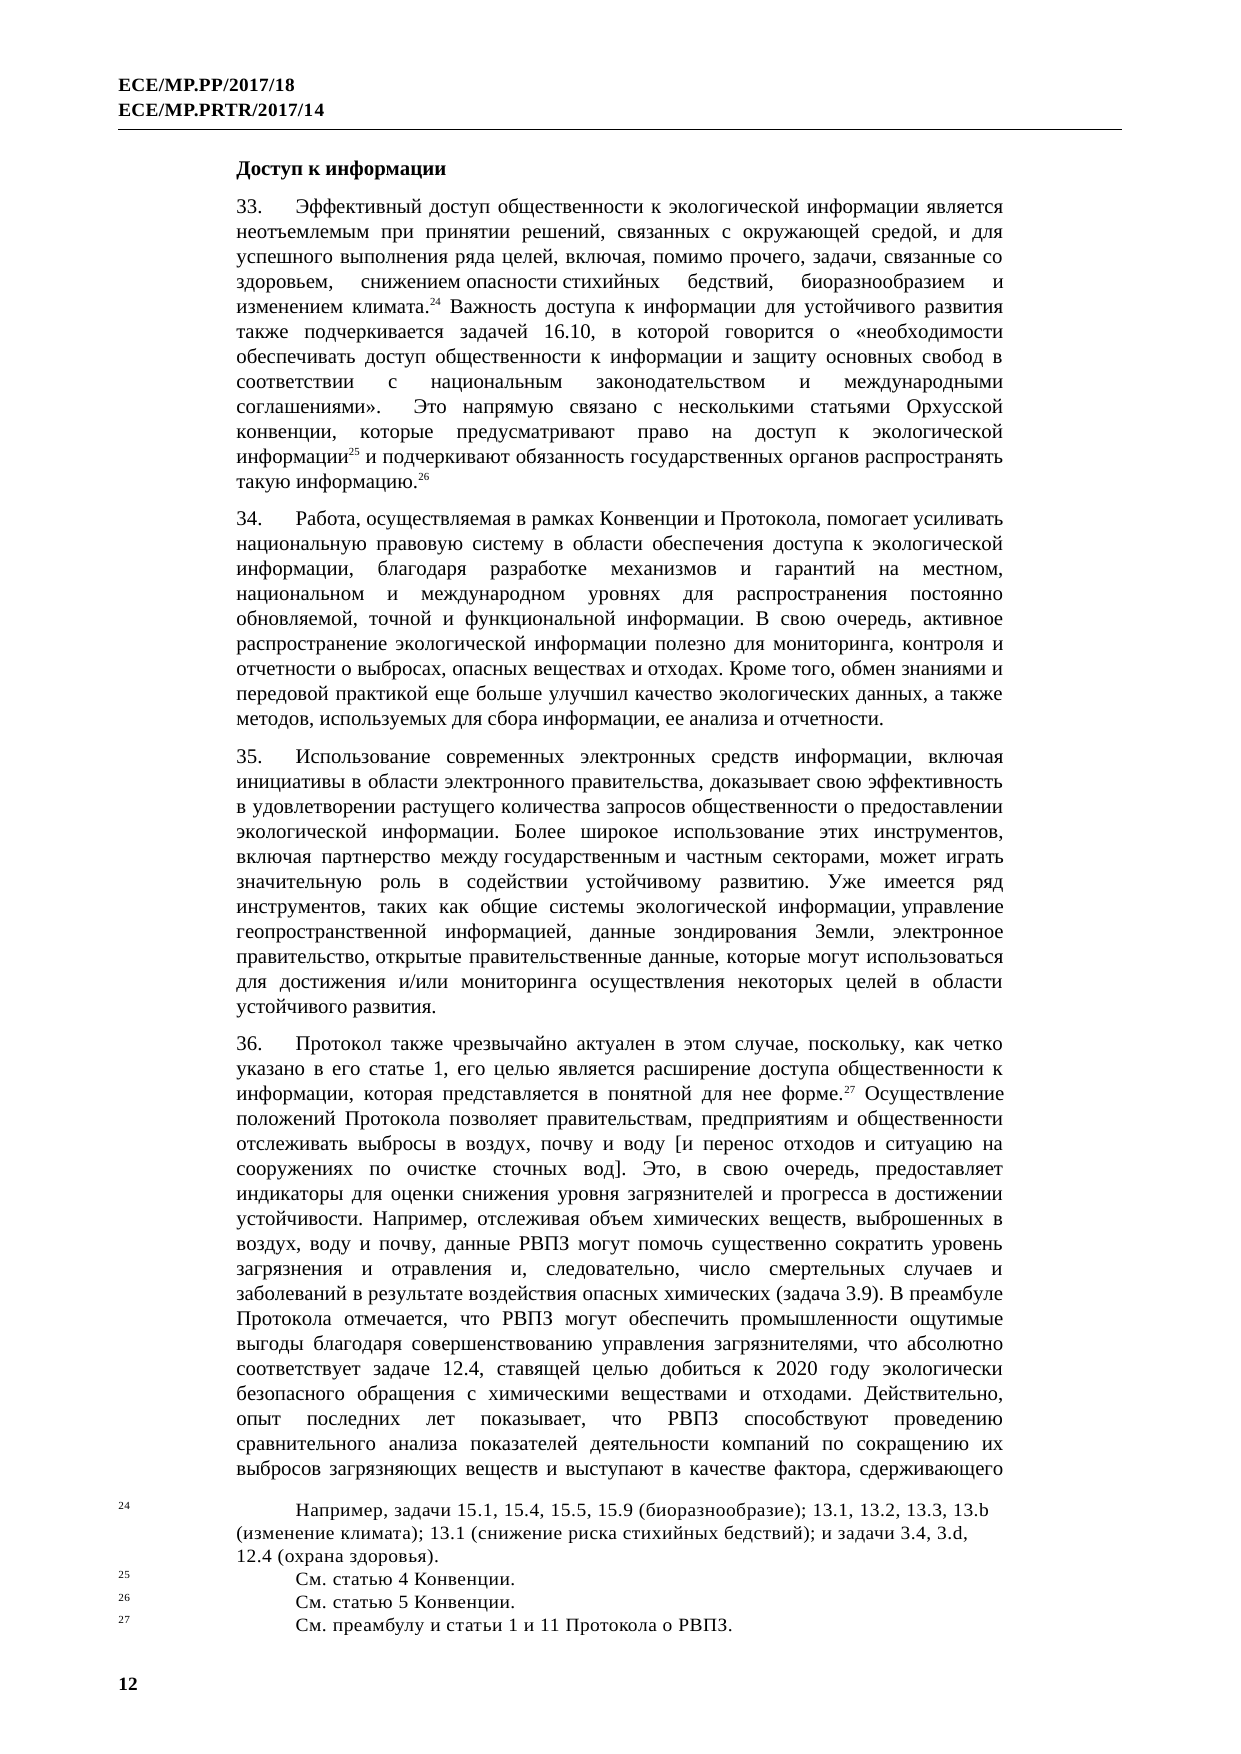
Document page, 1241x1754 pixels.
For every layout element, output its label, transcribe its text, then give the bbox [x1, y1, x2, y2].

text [236, 1030, 1004, 1480]
text 34. Работа, осуществляемая в рамках Конвенции и Протокола, помогает усиливать национальную правовую систему в области обеспечения доступа к экологической информации, благодаря разработке механизмов и гарантий на местном, национальном и международном уровнях для распространения постоянно обновляемой, точной и функциональной информации. В свою очередь, активное распространение экологической информации полезно для мониторинга, контроля и отчетности о выбросах, опасных веществах и отходах. Кроме того, обмен знаниями и передовой практикой еще больше улучшил качество экологических данных, а также методов, используемых для сбора информации, ее анализа и отчетности. [236, 505, 1004, 730]
text 35. Использование современных электронных средств информации, включая инициативы в области электронного правительства, доказывает свою эффективность в удовлетворении растущего количества запросов общественности о предоставлении экологической информации. Более широкое использование этих инструментов, включая партнерство между государственным и частным секторами, может играть значительную роль в содействии устойчивому развитию. Уже имеется ряд инструментов, таких как общие системы экологической информации, управление геопространственной информацией, данные зондирования Земли, электронное правительство, открытые правительственные данные, которые могут использоваться для достижения и/или мониторинга осуществления некоторых целей в области устойчивого развития. [236, 743, 1004, 1018]
text 33. Эффективный доступ общественности к экологической информации является неотъемлемым при принятии решений, связанных с окружающей средой, и для успешного выполнения ряда целей, включая, помимо прочего, задачи, связанные со здоровьем, снижением опасности стихийных бедствий, биоразнообразием и изменением климата. Важность доступа к информации для устойчивого развития также подчеркивается задачей 16.10, в которой говорится о «необходимости обеспечивать доступ общественности к информации и защиту основных свобод в соответствии с национальным законодательством и международными соглашениями». Это напрямую связано с несколькими статьями Орхусской конвенции, которые предусматривают право на доступ к экологической информации и подчеркивают обязанность государственных органов распространять такую информацию. [236, 193, 1004, 493]
text Доступ к информации [118, 155, 1004, 180]
